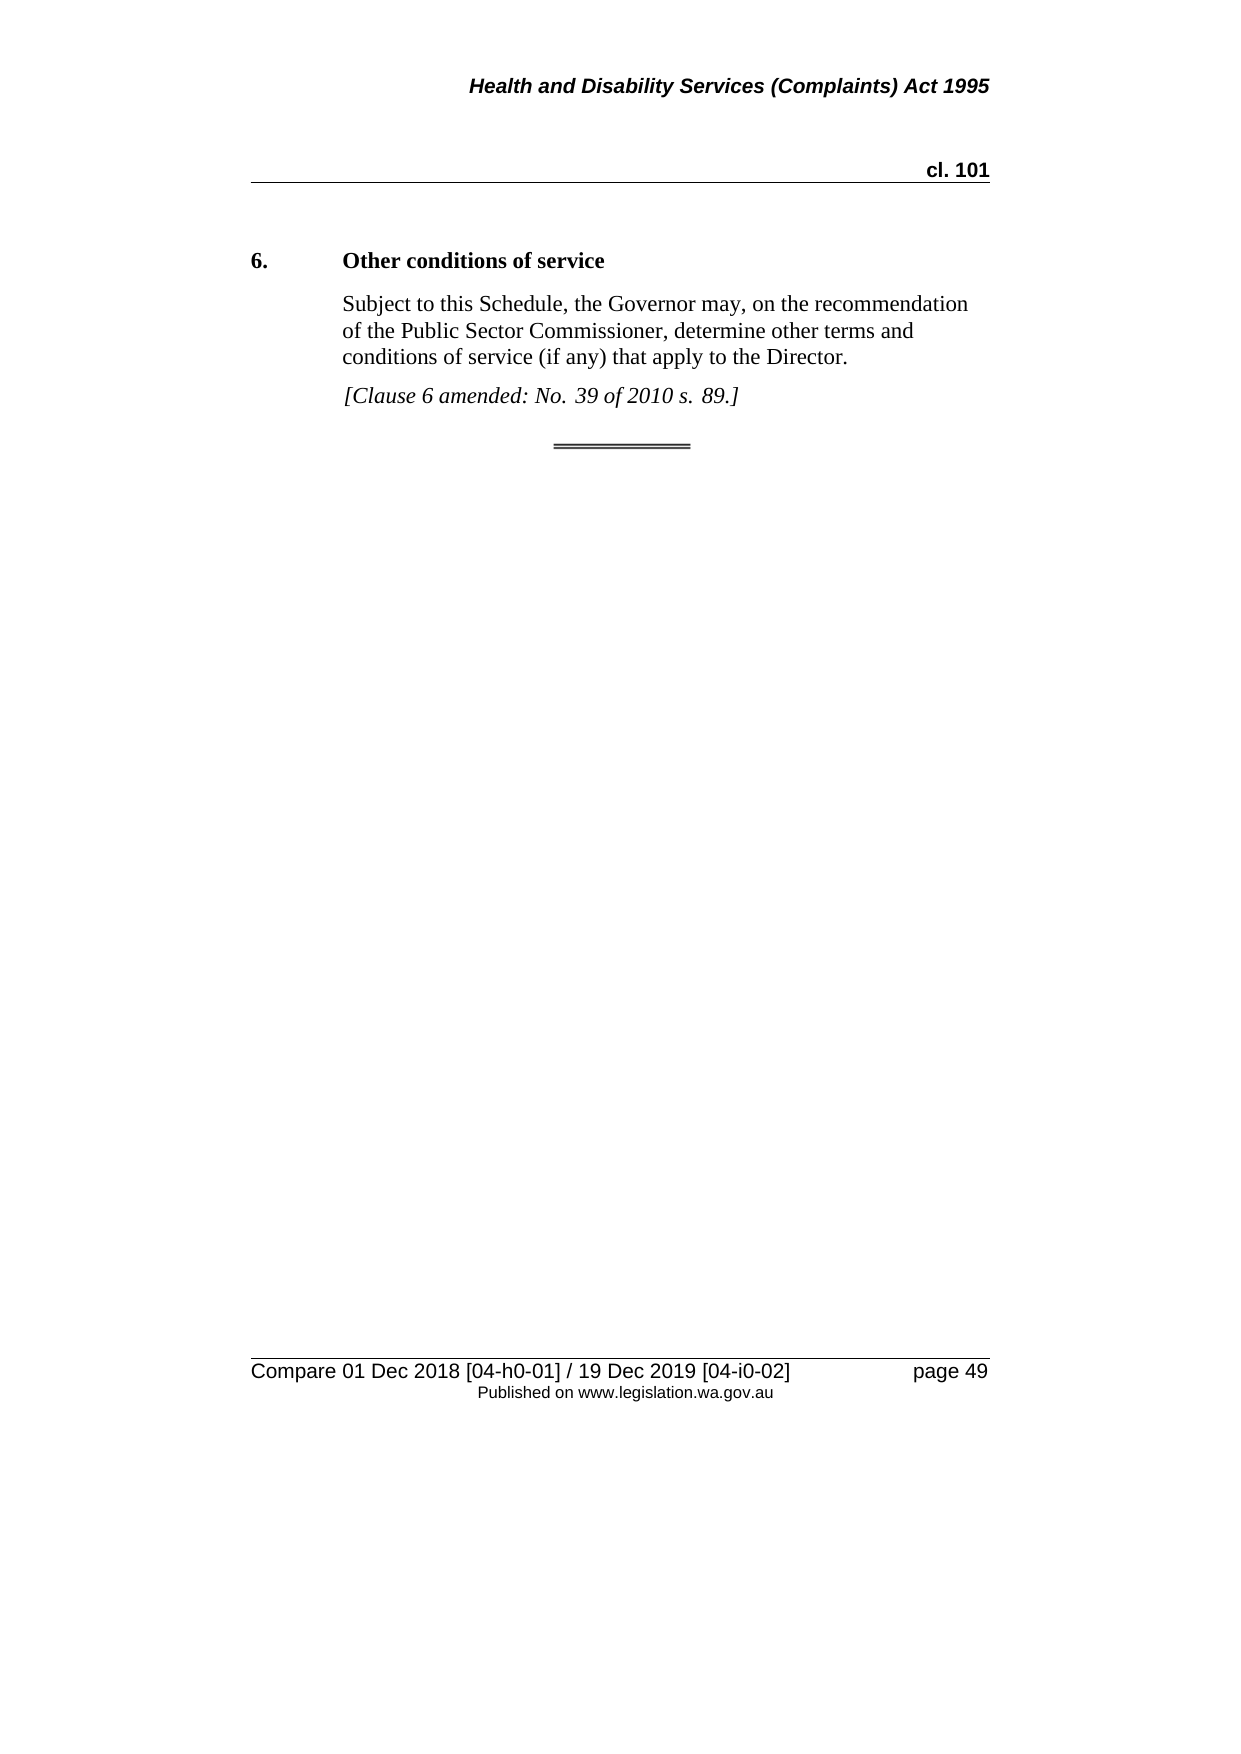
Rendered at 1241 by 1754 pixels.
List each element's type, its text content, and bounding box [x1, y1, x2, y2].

picture [543, 433, 697, 462]
text [Clause 6 amended: No. 39 of 2010 s. 89.] [251, 382, 990, 408]
subtitle 6. Other conditions of service [251, 247, 990, 274]
text Subject to this Schedule, the Governor may, on the recommendation of the Public Sector Commissioner, determine other terms and conditions of service (if any) that apply to the Director. [251, 291, 990, 369]
